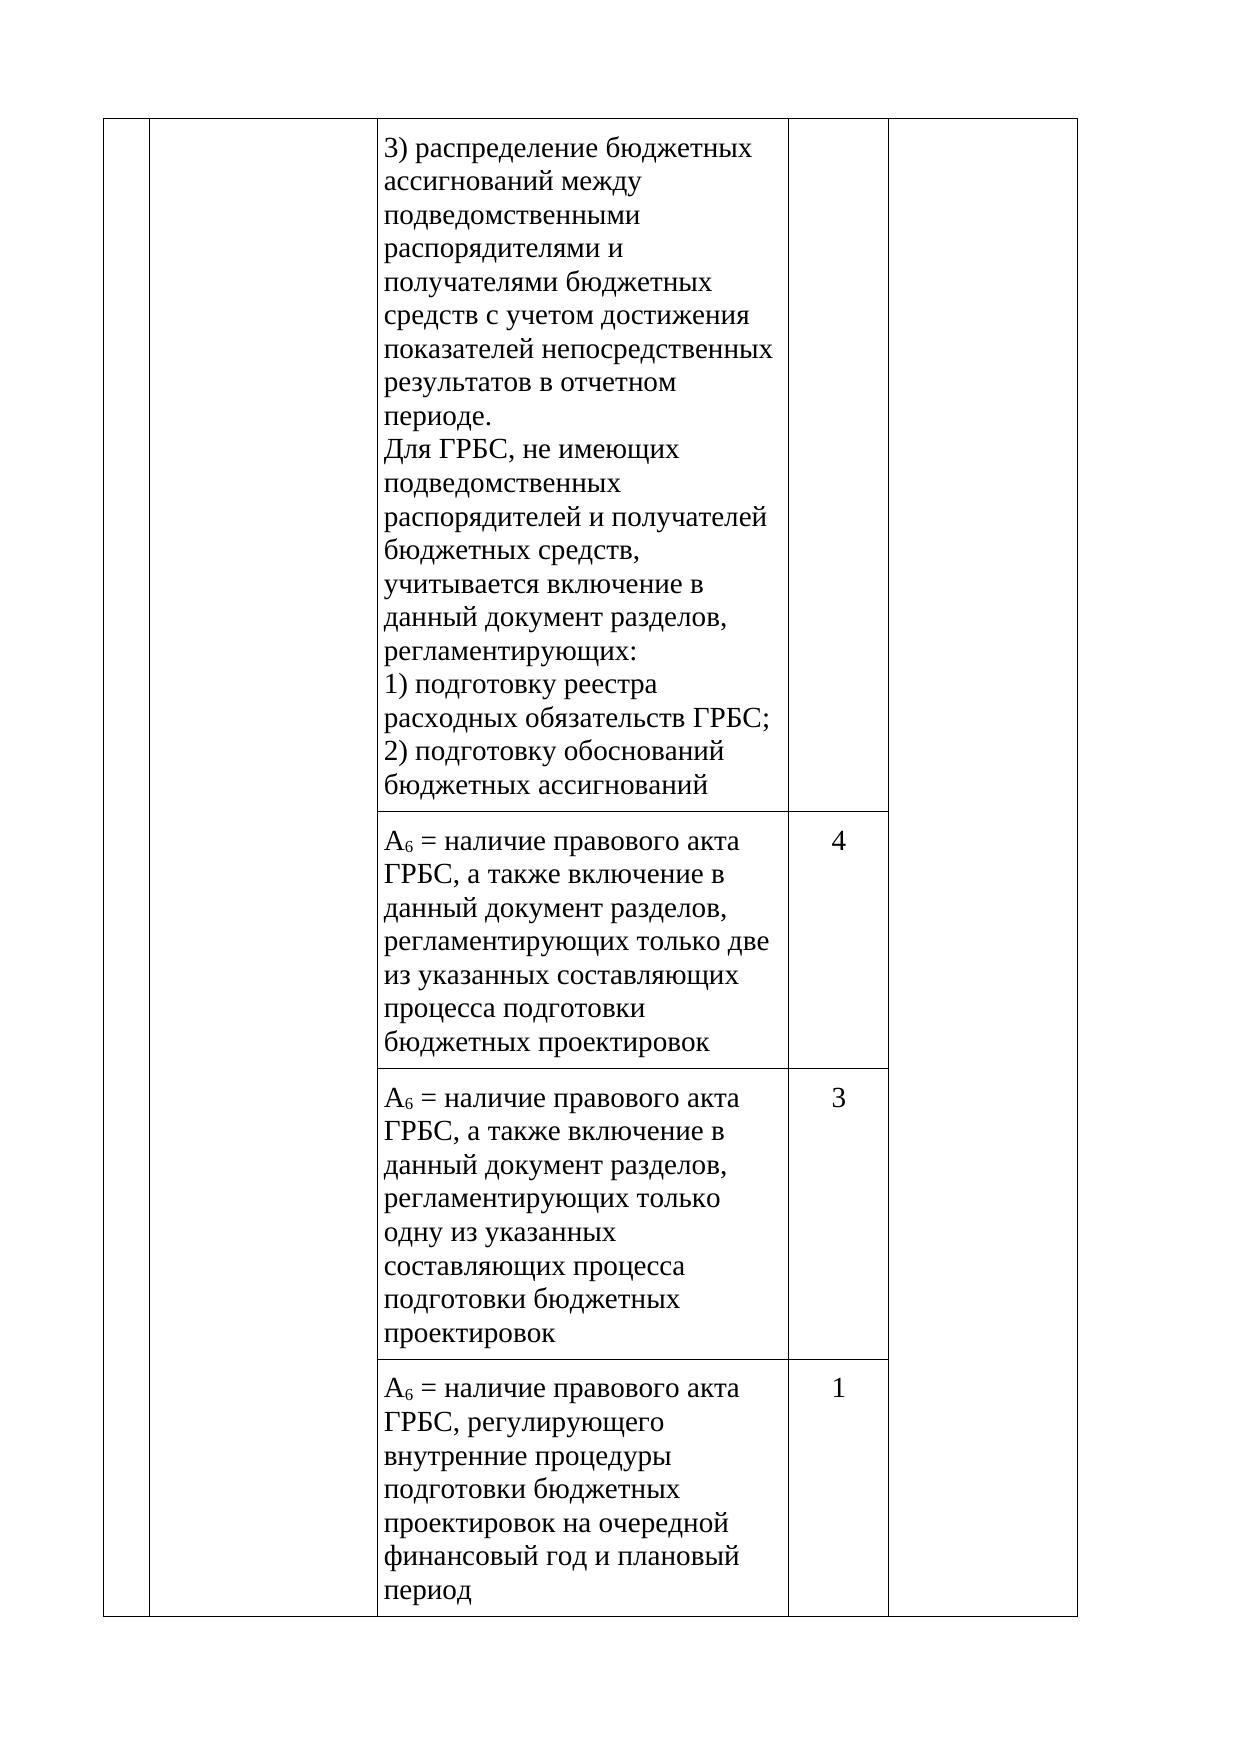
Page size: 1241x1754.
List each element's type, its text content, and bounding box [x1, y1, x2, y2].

table_cell 4 [789, 812, 888, 1068]
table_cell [378, 119, 788, 811]
table_cell A6 = наличие правового акта ГРБС, регулирующего внутренние процедуры подготовки бюджетных проектировок на очередной финансовый год и плановый период [378, 1360, 788, 1616]
table_cell 1 [789, 1360, 888, 1616]
table_cell [150, 811, 377, 1616]
table_cell [104, 811, 149, 1616]
table_cell [889, 811, 1077, 1616]
table_cell 3 [789, 1069, 888, 1359]
table_cell 5 [789, 119, 888, 811]
table_cell A6 = наличие правового акта ГРБС, а также включение в данный документ разделов, регламентирующих только две из указанных составляющих процесса подготовки бюджетных проектировок [378, 812, 788, 1068]
table_cell A6 = наличие правового акта ГРБС, а также включение в данный документ разделов, регламентирующих только одну из указанных составляющих процесса подготовки бюджетных проектировок [378, 1069, 788, 1359]
